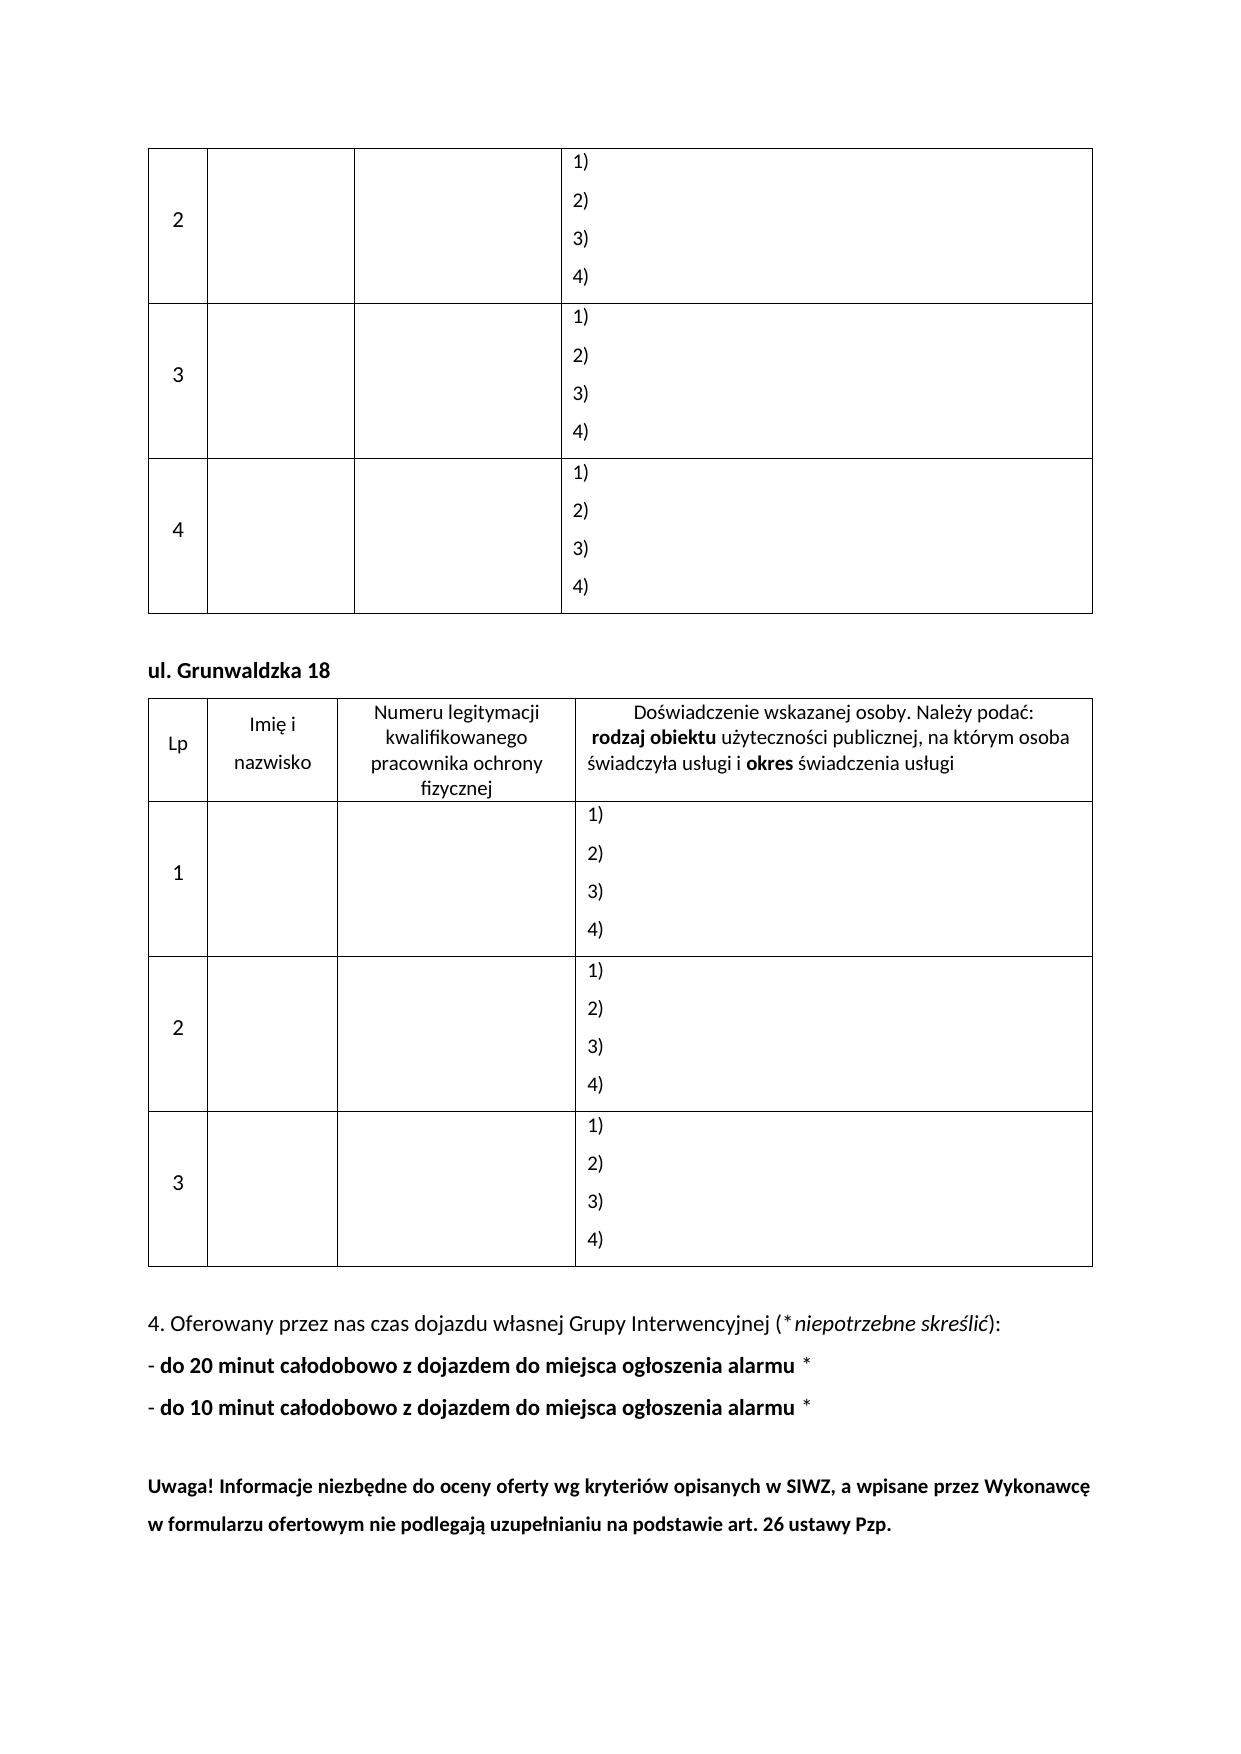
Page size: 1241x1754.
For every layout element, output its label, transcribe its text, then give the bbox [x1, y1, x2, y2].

table_cell 1) 2) 3) 4) [562, 304, 1092, 458]
table_header Lp [149, 699, 207, 801]
text Uwaga! Informacje niezbędne do oceny oferty wg kryteriów opisanych w SIWZ, a wpisane przez Wykonawcę w formularzu ofertowym nie podlegają uzupełnianiu na podstawie art. 26 ustawy Pzp. [148, 1473, 1093, 1537]
table_cell [338, 957, 575, 1111]
table_cell 1) 2) 3) 4) [562, 459, 1092, 613]
table_cell 1) 2) 3) 4) [576, 957, 1092, 1111]
table_cell 1) 2) 3) 4) [562, 149, 1092, 303]
table_cell [208, 802, 337, 956]
table_header Imię i nazwisko [208, 699, 337, 801]
table_header Numeru legitymacji kwalifikowanego pracownika ochrony fizycznej [338, 699, 575, 801]
table_cell [208, 957, 337, 1111]
table_cell [208, 1112, 337, 1266]
table_cell 4 [149, 459, 207, 613]
table_cell 1) 2) 3) 4) [576, 802, 1092, 956]
table_cell [208, 459, 354, 613]
table_cell 1) 2) 3) 4) [576, 1112, 1092, 1266]
table_cell 3 [149, 304, 207, 458]
table_cell [355, 149, 561, 303]
table_header Doświadczenie wskazanej osoby. Należy podać: rodzaj obiektu użyteczności publicznej, na którym osoba świadczyła usługi i okres świadczenia usługi [576, 699, 1092, 801]
text ul. Grunwaldzka 18 [148, 656, 1093, 684]
table_cell [338, 1112, 575, 1266]
table_cell [338, 802, 575, 956]
table_cell [208, 149, 354, 303]
table_cell 3 [149, 1112, 207, 1266]
text 4. Oferowany przez nas czas dojazdu własnej Grupy Interwencyjnej (*niepotrzebne skreślić): [148, 1309, 1093, 1337]
table_cell 1 [149, 802, 207, 956]
table_cell 2 [149, 957, 207, 1111]
table_cell 2 [149, 149, 207, 303]
table_cell [208, 304, 354, 458]
table_cell [355, 304, 561, 458]
text - do 20 minut całodobowo z dojazdem do miejsca ogłoszenia alarmu * [148, 1351, 1093, 1379]
table_cell [355, 459, 561, 613]
text - do 10 minut całodobowo z dojazdem do miejsca ogłoszenia alarmu * [148, 1393, 1093, 1421]
